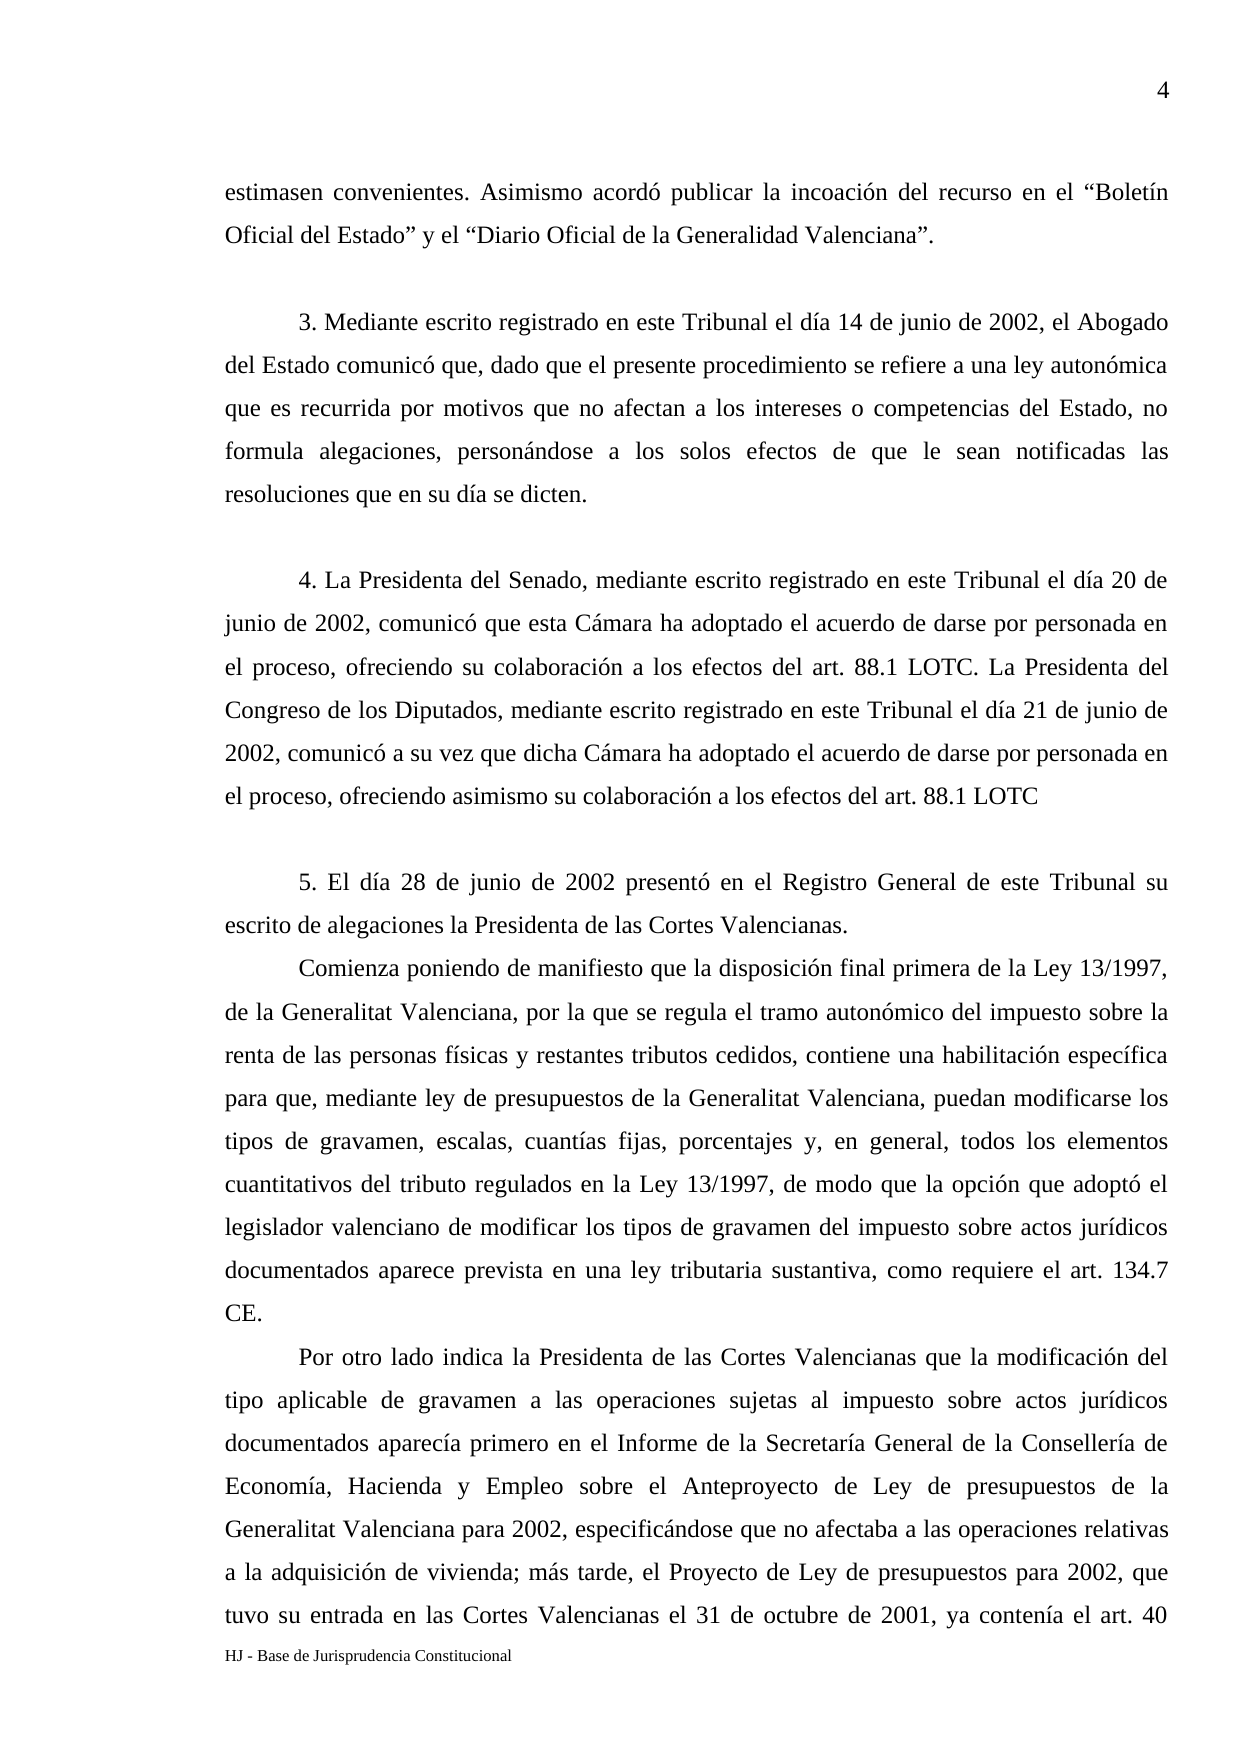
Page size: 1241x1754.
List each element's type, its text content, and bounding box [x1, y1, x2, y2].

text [224, 177, 1169, 249]
text 3. Mediante escrito registrado en este Tribunal el día 14 de junio de 2002, el Abogado del Estado comunicó que, dado que el presente procedimiento se refiere a una ley autonómica que es recurrida por motivos que no afectan a los intereses o competencias del Estado, no formula alegaciones, personándose a los solos efectos de que le sean notificadas las resoluciones que en su día se dicten. [224, 307, 1169, 508]
text 5. El día 28 de junio de 2002 presentó en el Registro General de este Tribunal su escrito de alegaciones la Presidenta de las Cortes Valencianas. [224, 867, 1169, 939]
text 4. La Presidenta del Senado, mediante escrito registrado en este Tribunal el día 20 de junio de 2002, comunicó que esta Cámara ha adoptado el acuerdo de darse por personada en el proceso, ofreciendo su colaboración a los efectos del art. 88.1 LOTC. La Presidenta del Congreso de los Diputados, mediante escrito registrado en este Tribunal el día 21 de junio de 2002, comunicó a su vez que dicha Cámara ha adoptado el acuerdo de darse por personada en el proceso, ofreciendo asimismo su colaboración a los efectos del art. 88.1 LOTC [224, 565, 1169, 810]
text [224, 1342, 1169, 1629]
text Comienza poniendo de manifiesto que la disposición final primera de la Ley 13/1997, de la Generalitat Valenciana, por la que se regula el tramo autonómico del impuesto sobre la renta de las personas físicas y restantes tributos cedidos, contiene una habilitación específica para que, mediante ley de presupuestos de la Generalitat Valenciana, puedan modificarse los tipos de gravamen, escalas, cuantías fijas, porcentajes y, en general, todos los elementos cuantitativos del tributo regulados en la Ley 13/1997, de modo que la opción que adoptó el legislador valenciano de modificar los tipos de gravamen del impuesto sobre actos jurídicos documentados aparece prevista en una ley tributaria sustantiva, como requiere el art. 134.7 CE. [224, 953, 1169, 1327]
